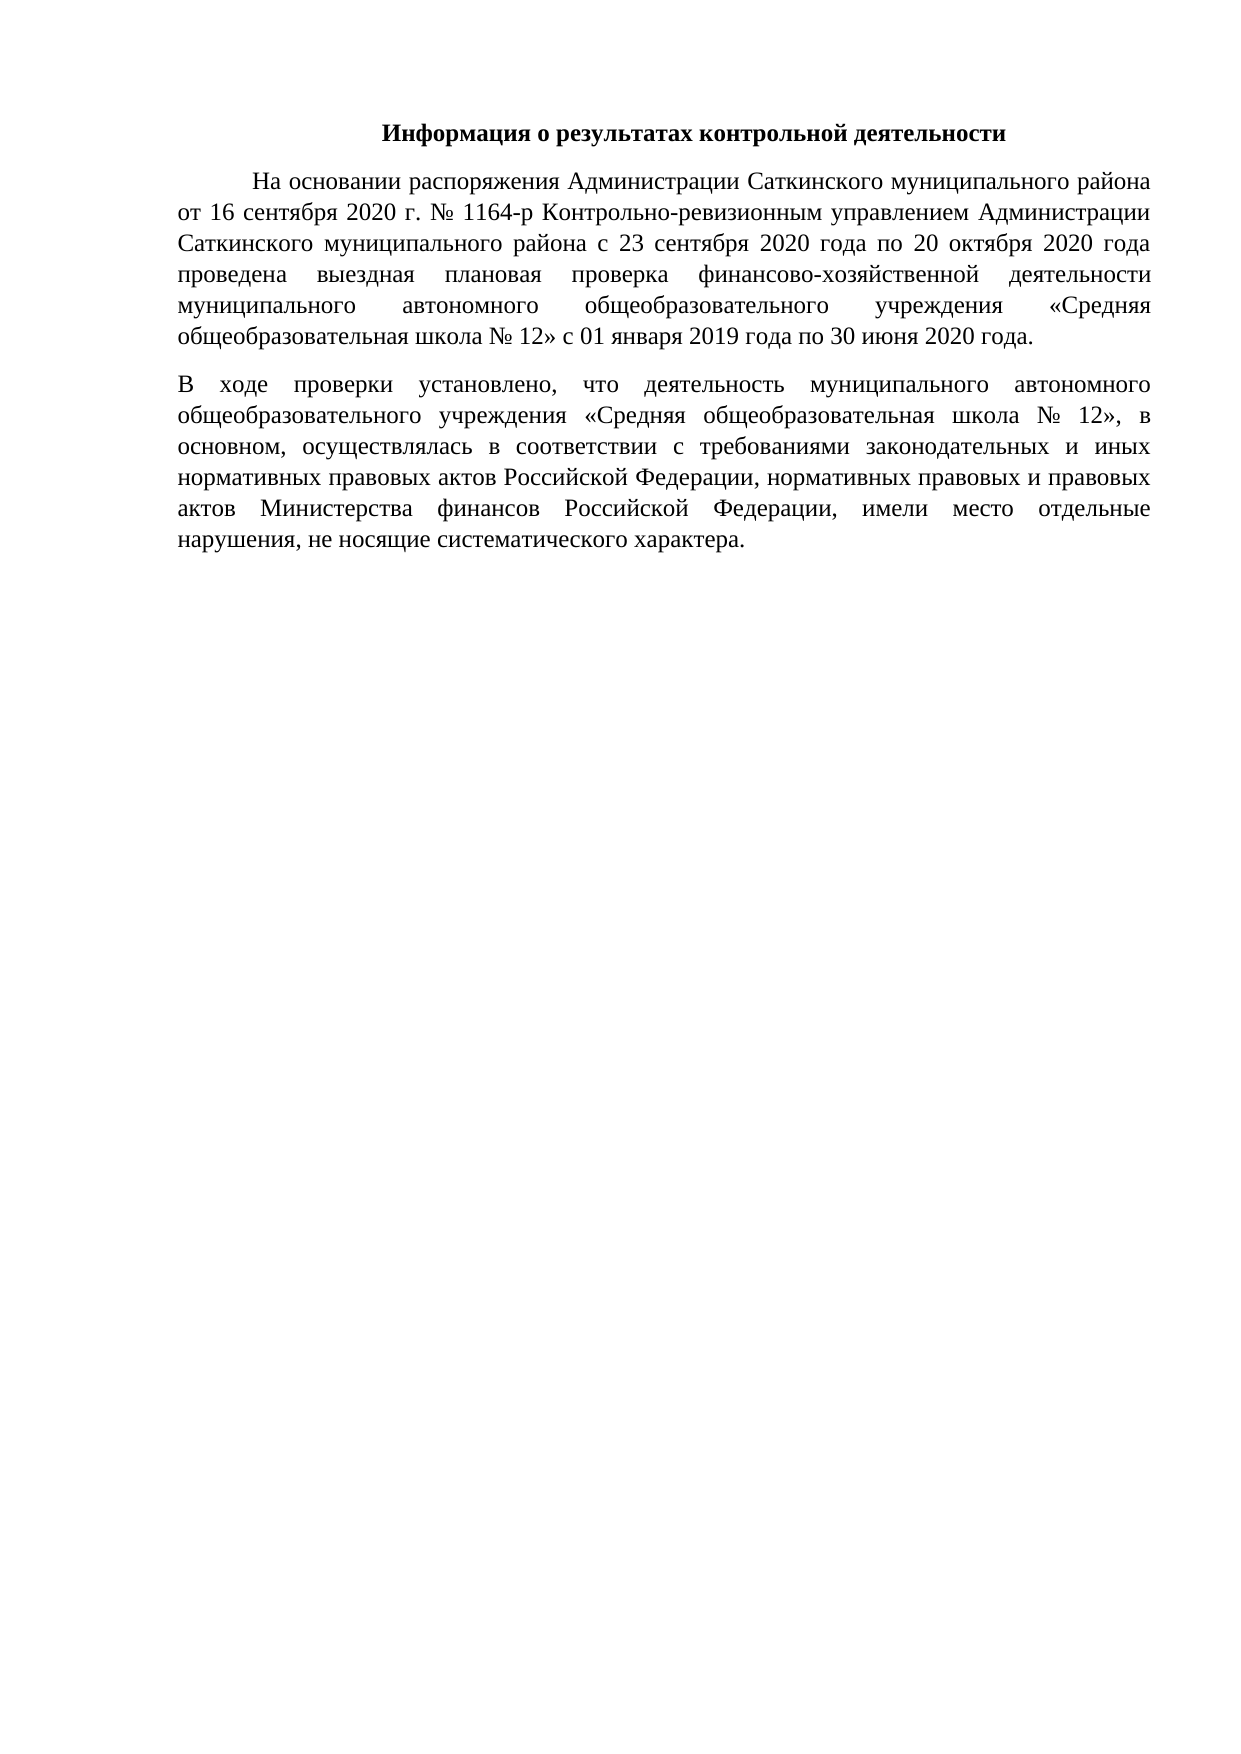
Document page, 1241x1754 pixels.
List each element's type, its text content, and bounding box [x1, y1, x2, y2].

text Информация о результатах контрольной деятельности [236, 118, 1152, 147]
text На основании распоряжения Администрации Саткинского муниципального района от 16 сентября 2020 г. № 1164-р Контрольно-ревизионным управлением Администрации Саткинского муниципального района с 23 сентября 2020 года по 20 октября 2020 года проведена выездная плановая проверка финансово-хозяйственной деятельности муниципального автономного общеобразовательного учреждения «Средняя общеобразовательная школа № 12» с 01 января 2019 года по 30 июня 2020 года. [177, 166, 1152, 350]
text В ходе проверки установлено, что деятельность муниципального автономного общеобразовательного учреждения «Средняя общеобразовательная школа № 12», в основном, осуществлялась в соответствии с требованиями законодательных и иных нормативных правовых актов Российской Федерации, нормативных правовых и правовых актов Министерства финансов Российской Федерации, имели место отдельные нарушения, не носящие систематического характера. [177, 369, 1152, 553]
